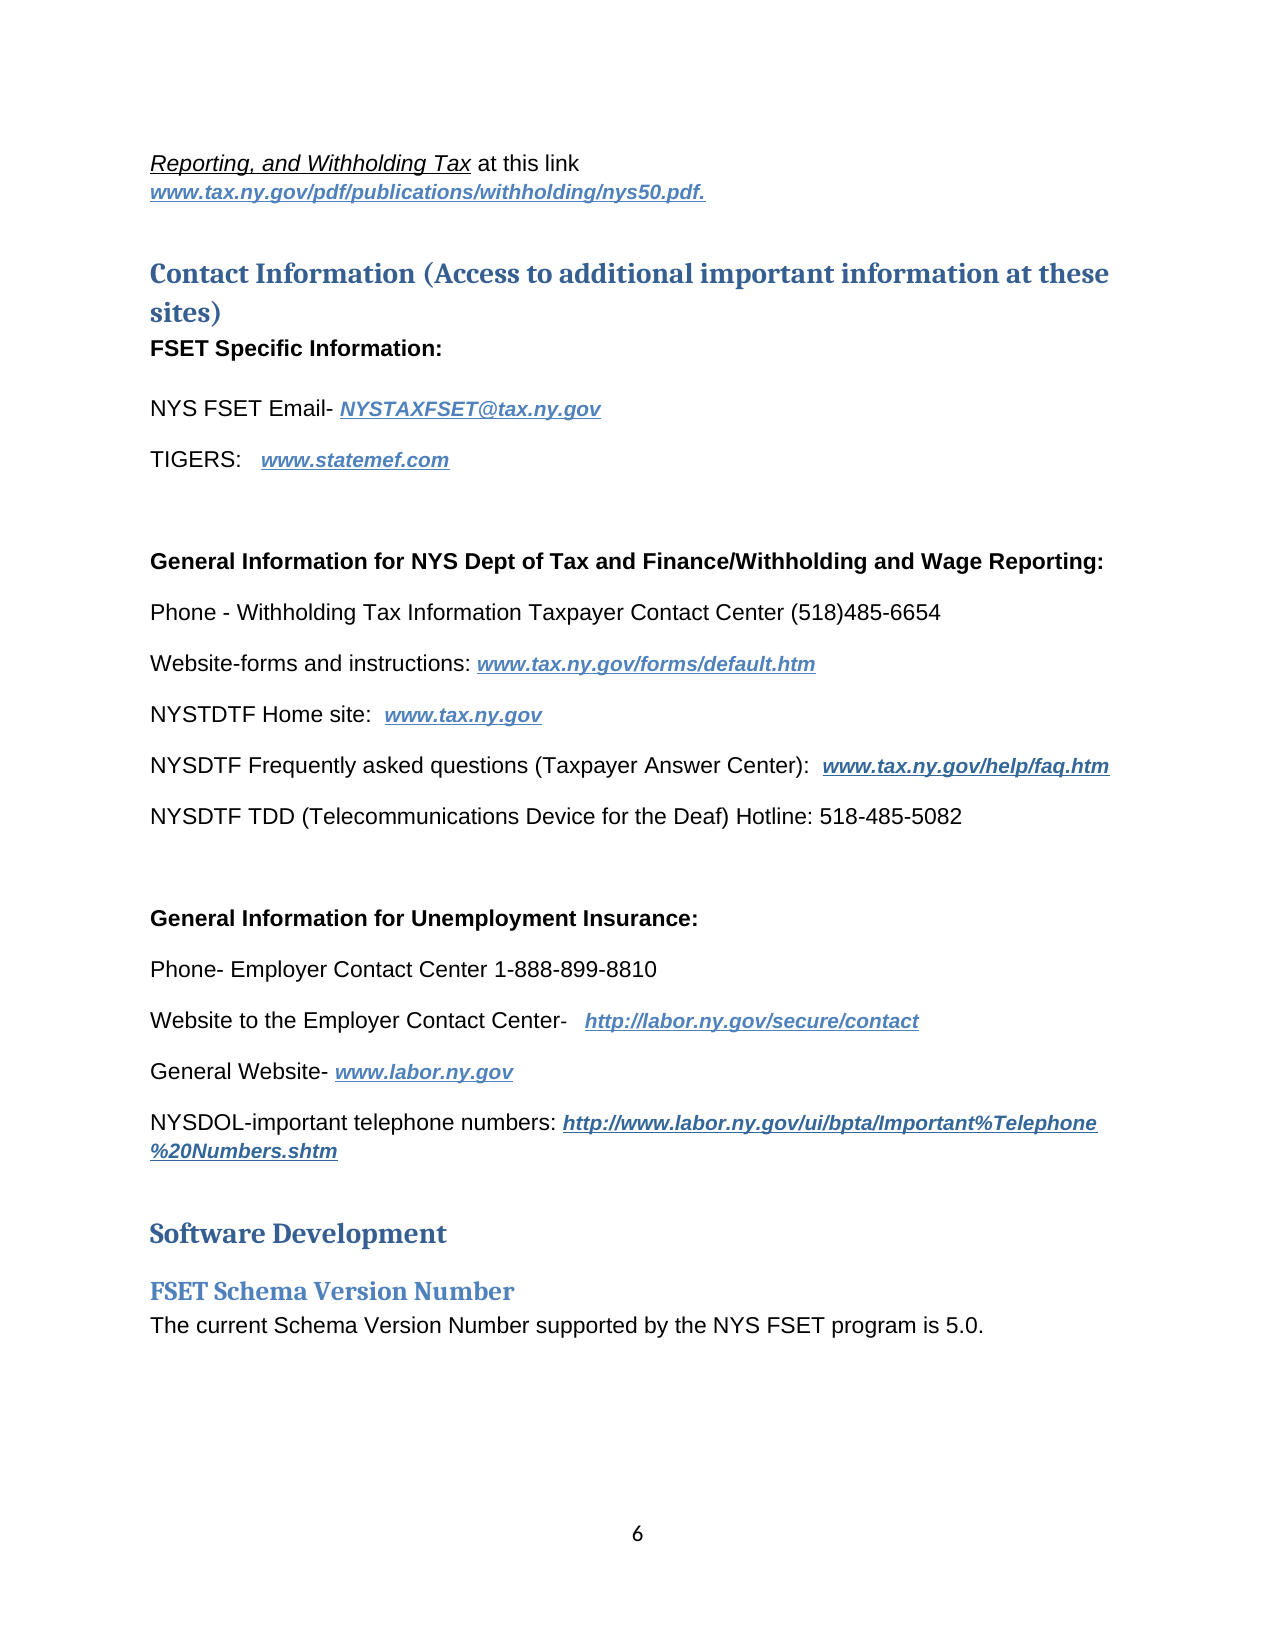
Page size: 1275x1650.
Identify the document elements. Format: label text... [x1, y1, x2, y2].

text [150, 150, 1125, 204]
text The current Schema Version Number supported by the NYS FSET program is 5.0. [150, 1312, 1125, 1338]
text FSET Specific Information: [150, 334, 1125, 361]
text TIGERS: www.statemef.com [150, 446, 1125, 472]
text NYSDOL-important telephone numbers: http://www.labor.ny.gov/ui/bpta/Important%Telephone%20Numbers.shtm [150, 1109, 1125, 1163]
subtitle Contact Information (Access to additional important information at these sites) [150, 257, 1125, 329]
text General Website- www.labor.ny.gov [150, 1058, 1125, 1085]
text NYSDTF TDD (Telecommunications Device for the Deaf) Hotline: 518-485-5082 [150, 803, 1125, 829]
text Phone - Withholding Tax Information Taxpayer Contact Center (518)485-6654 [150, 599, 1125, 625]
subtitle Software Development [150, 1217, 1125, 1250]
text NYSTDTF Home site: www.tax.ny.gov [150, 701, 1125, 727]
text Website to the Employer Contact Center- http://labor.ny.gov/secure/contact [150, 1007, 1125, 1034]
text Website-forms and instructions: www.tax.ny.gov/forms/default.htm [150, 650, 1125, 676]
text General Information for Unemployment Insurance: [150, 905, 1125, 932]
text NYS FSET Email- NYSTAXFSET@tax.ny.gov [150, 395, 1125, 421]
text General Information for NYS Dept of Tax and Finance/Withholding and Wage Reporting: [150, 548, 1125, 574]
text Phone- Employer Contact Center 1-888-899-8810 [150, 956, 1125, 983]
text NYSDTF Frequently asked questions (Taxpayer Answer Center): www.tax.ny.gov/help/faq.htm [150, 752, 1125, 778]
subtitle FSET Schema Version Number [150, 1276, 1125, 1307]
